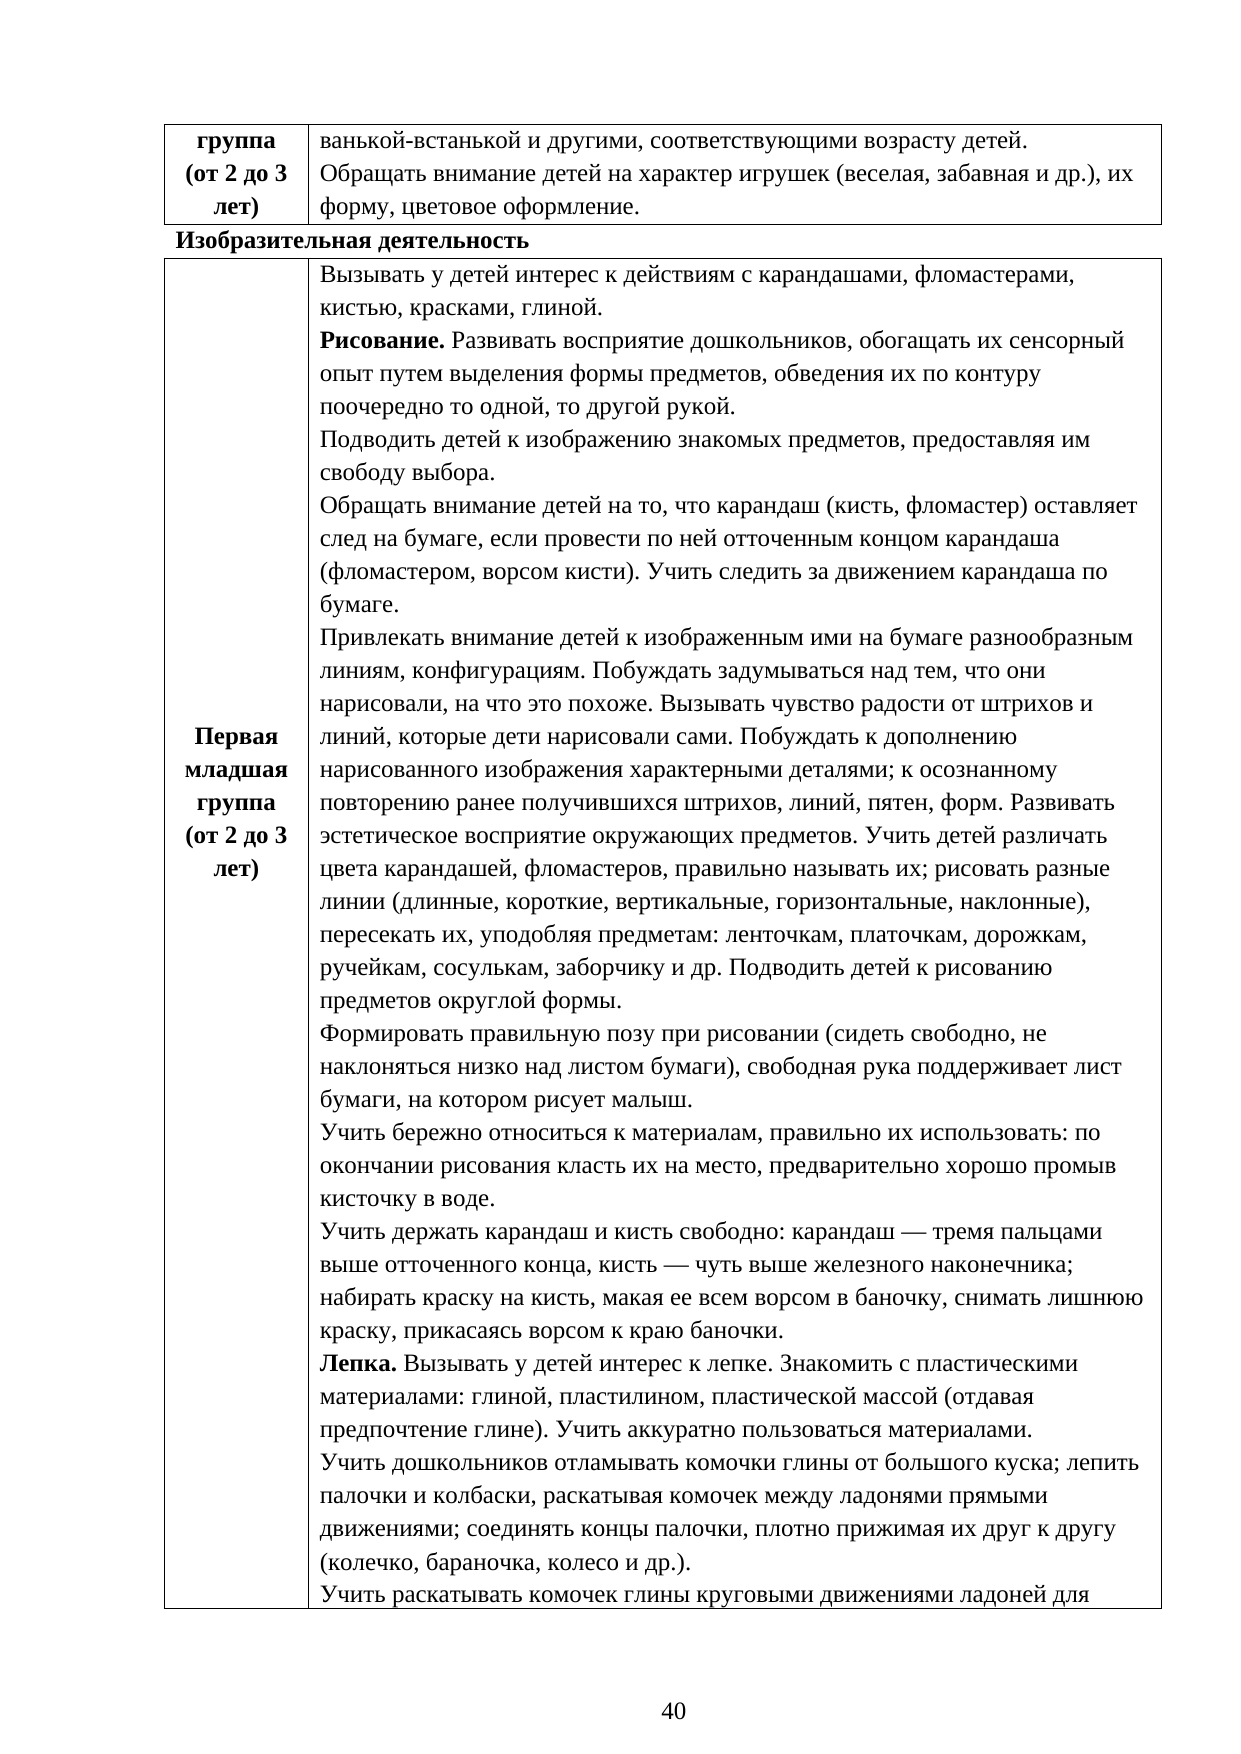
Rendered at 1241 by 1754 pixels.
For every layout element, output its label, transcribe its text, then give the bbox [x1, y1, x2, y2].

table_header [309, 259, 1161, 1608]
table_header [165, 259, 308, 1608]
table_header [309, 125, 1161, 224]
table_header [165, 125, 308, 224]
text Изобразительная деятельность [175, 225, 1172, 253]
